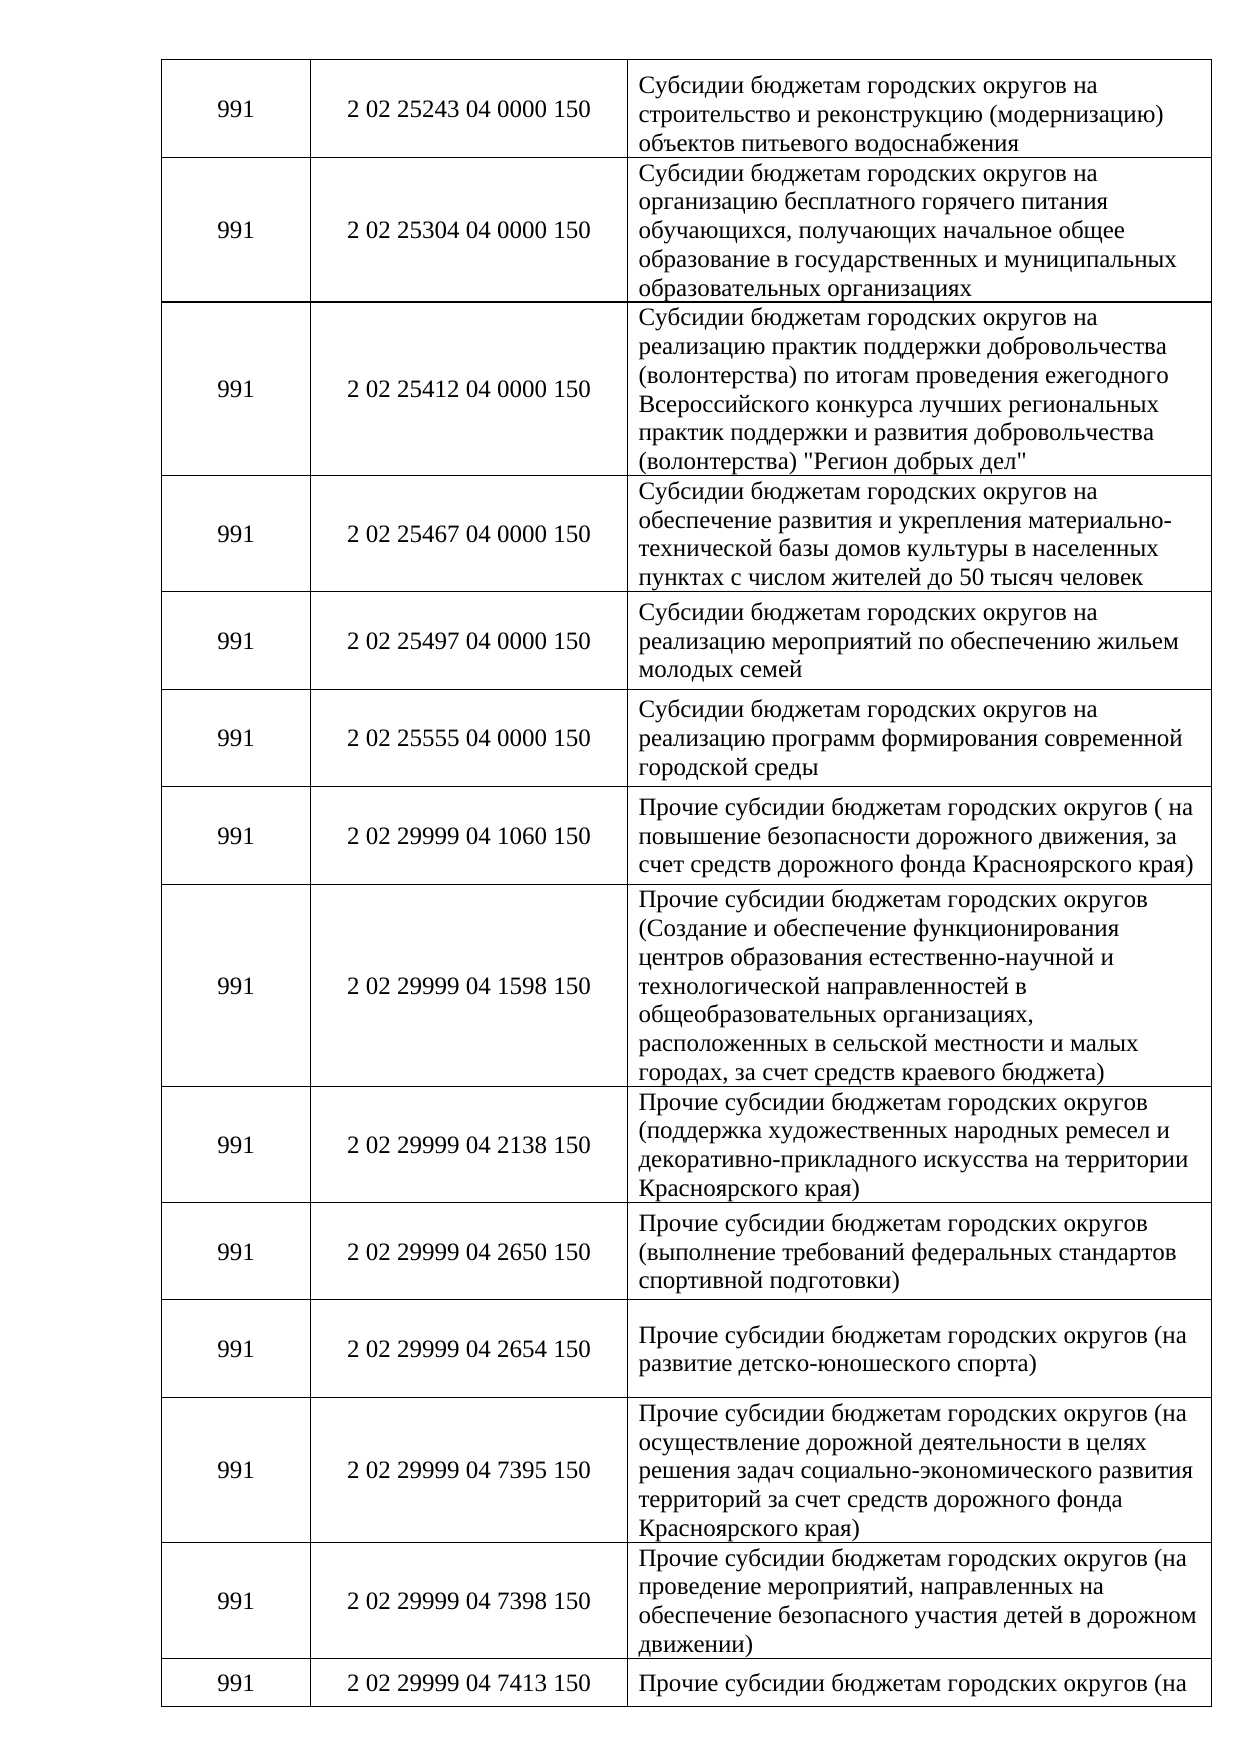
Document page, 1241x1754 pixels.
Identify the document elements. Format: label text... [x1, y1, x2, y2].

table_cell 2 02 25412 04 0000 150 [311, 303, 627, 475]
table_cell Субсидии бюджетам городских округов на реализацию мероприятий по обеспечению жильем молодых семей [628, 592, 1211, 688]
table_cell 991 [162, 1087, 310, 1202]
table_cell 2 02 29999 04 7398 150 [311, 1543, 627, 1658]
table_cell 2 02 29999 04 2650 150 [311, 1203, 627, 1299]
table_cell 991 [162, 1659, 310, 1706]
table_cell Прочие субсидии бюджетам городских округов (на развитие детско-юношеского спорта) [628, 1300, 1211, 1397]
table_cell 2 02 29999 04 7395 150 [311, 1398, 627, 1542]
table_cell Прочие субсидии бюджетам городских округов (на осуществление дорожной деятельности в целях решения задач социально-экономического развития территорий за счет средств дорожного фонда Красноярского края) [628, 1398, 1211, 1542]
table_cell 991 [162, 885, 310, 1086]
table_cell 991 [162, 158, 310, 301]
table_cell 991 [162, 1203, 310, 1299]
table_cell 991 [162, 476, 310, 591]
table_cell 991 [162, 1543, 310, 1658]
table_cell 991 [162, 592, 310, 688]
table_cell 2 02 29999 04 1598 150 [311, 885, 627, 1086]
table_cell Прочие субсидии бюджетам городских округов ( на повышение безопасности дорожного движения, за счет средств дорожного фонда Красноярского края) [628, 787, 1211, 883]
table_cell 2 02 25304 04 0000 150 [311, 158, 627, 301]
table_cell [311, 1659, 627, 1706]
table_cell 2 02 29999 04 1060 150 [311, 787, 627, 883]
table_cell 2 02 29999 04 2654 150 [311, 1300, 627, 1397]
table_cell 2 02 25497 04 0000 150 [311, 592, 627, 688]
table_cell Субсидии бюджетам городских округов на обеспечение развития и укрепления материально-технической базы домов культуры в населенных пунктах с числом жителей до 50 тысяч человек [628, 476, 1211, 591]
table_cell 2 02 25555 04 0000 150 [311, 690, 627, 786]
table_cell 2 02 29999 04 2138 150 [311, 1087, 627, 1202]
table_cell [628, 1659, 1211, 1706]
table_cell Прочие субсидии бюджетам городских округов (Создание и обеспечение функционирования центров образования естественно-научной и технологической направленностей в общеобразовательных организациях, расположенных в сельской местности и малых городах, за счет средств краевого бюджета) [628, 885, 1211, 1086]
table_cell 991 [162, 787, 310, 883]
table_cell 991 [162, 690, 310, 786]
table_cell 2 02 25467 04 0000 150 [311, 476, 627, 591]
table_cell Прочие субсидии бюджетам городских округов (выполнение требований федеральных стандартов спортивной подготовки) [628, 1203, 1211, 1299]
table_cell 991 [162, 1398, 310, 1542]
table_cell 991 [162, 60, 310, 157]
table_cell Прочие субсидии бюджетам городских округов (поддержка художественных народных ремесел и декоративно-прикладного искусства на территории Красноярского края) [628, 1087, 1211, 1202]
table_cell Прочие субсидии бюджетам городских округов (на проведение мероприятий, направленных на обеспечение безопасного участия детей в дорожном движении) [628, 1543, 1211, 1658]
table_cell Субсидии бюджетам городских округов на строительство и реконструкцию (модернизацию) объектов питьевого водоснабжения [628, 60, 1211, 157]
table_cell Субсидии бюджетам городских округов на реализацию программ формирования современной городской среды [628, 690, 1211, 786]
table_cell 991 [162, 303, 310, 475]
table_cell Субсидии бюджетам городских округов на организацию бесплатного горячего питания обучающихся, получающих начальное общее образование в государственных и муниципальных образовательных организациях [628, 158, 1211, 301]
table_cell 2 02 25243 04 0000 150 [311, 60, 627, 157]
table_cell Субсидии бюджетам городских округов на реализацию практик поддержки добровольчества (волонтерства) по итогам проведения ежегодного Всероссийского конкурса лучших региональных практик поддержки и развития добровольчества (волонтерства) "Регион добрых дел" [628, 303, 1211, 475]
table_cell 991 [162, 1300, 310, 1397]
